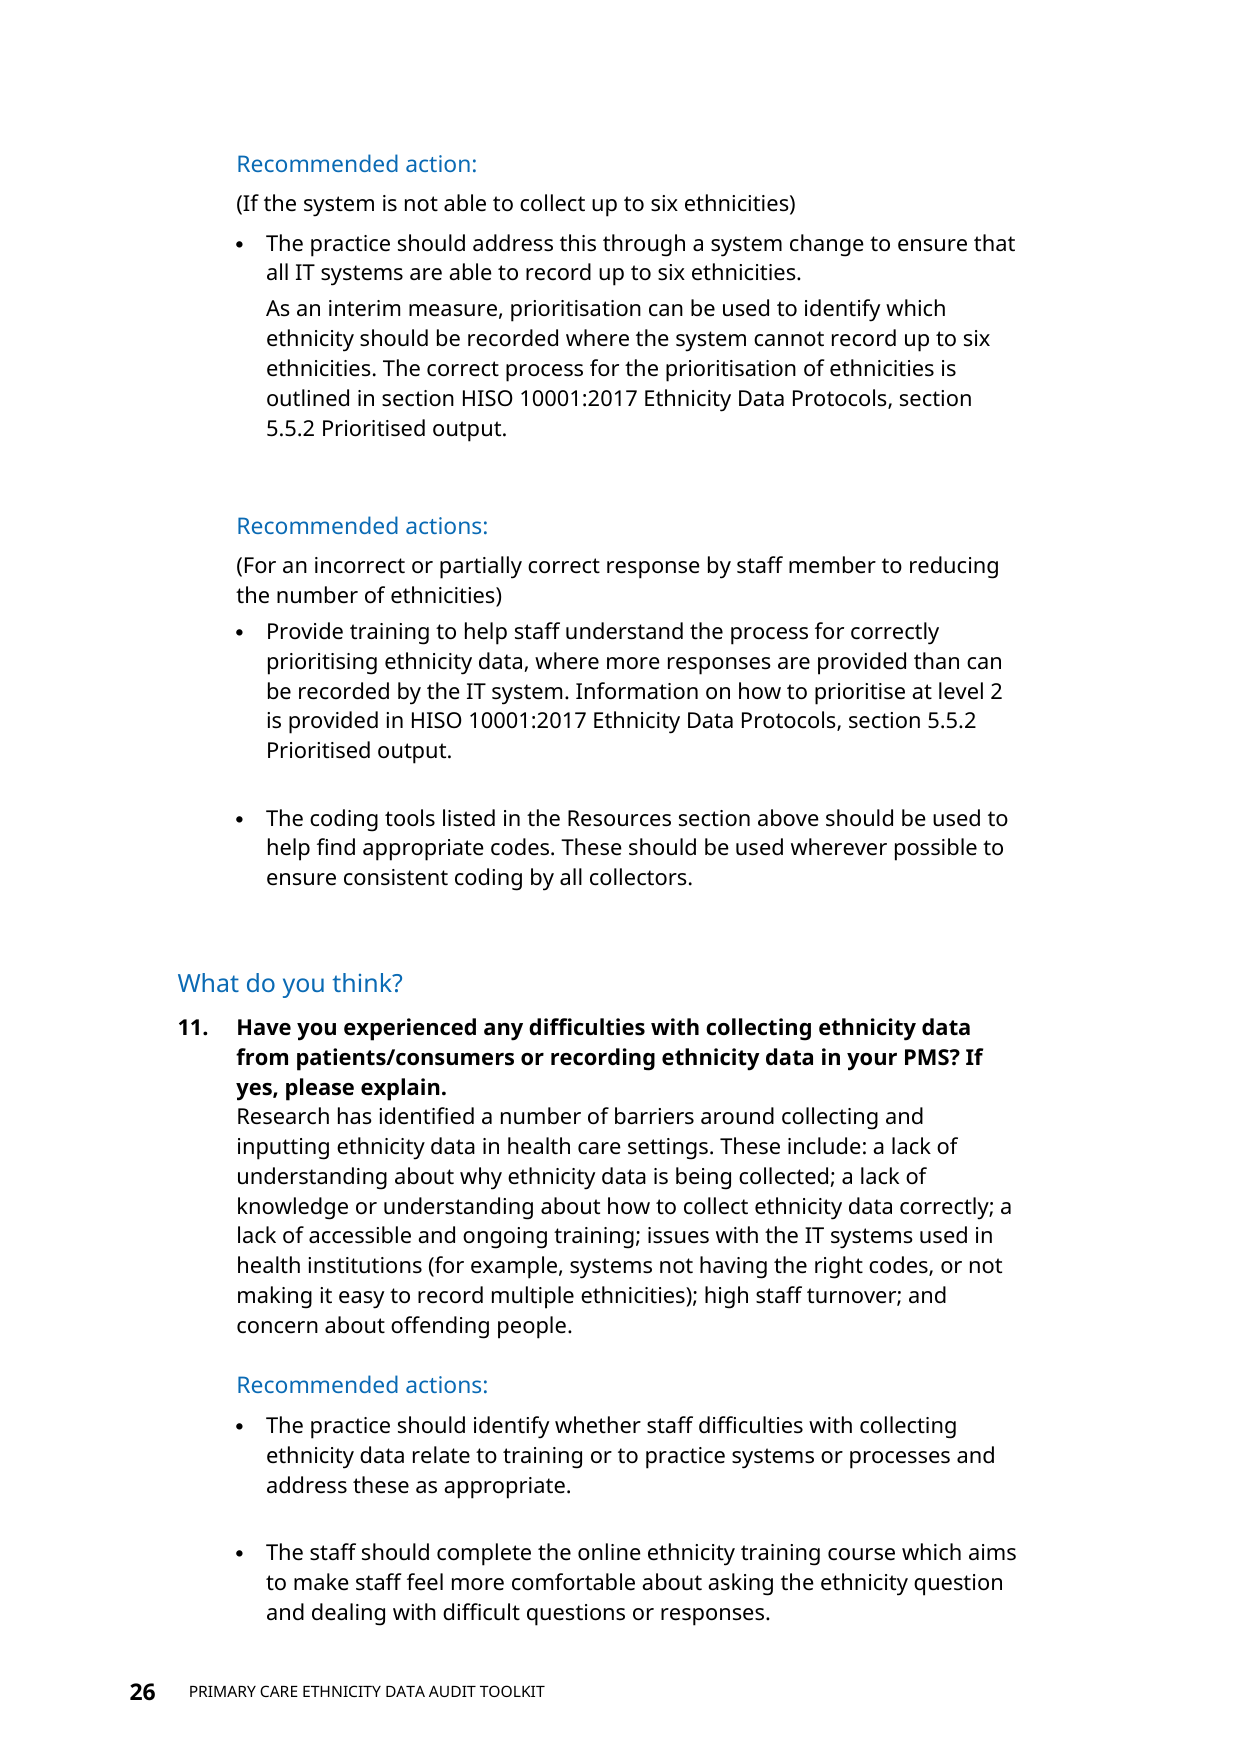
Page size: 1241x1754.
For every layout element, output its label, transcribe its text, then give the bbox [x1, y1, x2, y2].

text The practice should identify whether staff difficulties with collecting ethnicity data relate to training or to practice systems or processes and address these as appropriate. [236, 1410, 1019, 1499]
text The staff should complete the online ethnicity training course which aims to make staff feel more comfortable about asking the ethnicity question and dealing with difficult questions or responses. [236, 1537, 1019, 1626]
text Have you experienced any difficulties with collecting ethnicity data from patients/consumers or recording ethnicity data in your PMS? If yes, please explain. [177, 1012, 1019, 1101]
text Research has identified a number of barriers around collecting and inputting ethnicity data in health care settings. These include: a lack of understanding about why ethnicity data is being collected; a lack of knowledge or understanding about how to collect ethnicity data correctly; a lack of accessible and ongoing training; issues with the IT systems used in health institutions (for example, systems not having the right codes, or not making it easy to record multiple ethnicities); high staff turnover; and concern about offending people. [236, 1101, 1019, 1340]
subtitle Recommended actions: [236, 509, 1019, 541]
subtitle What do you think? [177, 965, 1019, 999]
text As an interim measure, prioritisation can be used to identify which ethnicity should be recorded where the system cannot record up to six ethnicities. The correct process for the prioritisation of ethnicities is outlined in section HISO 10001:2017 Ethnicity Data Protocols, section 5.5.2 Prioritised output. [266, 293, 1019, 442]
subtitle Recommended actions: [236, 1369, 1019, 1401]
text The practice should address this through a system change to ensure that all IT systems are able to record up to six ethnicities. [236, 227, 1019, 287]
text The coding tools listed in the Resources section above should be used to help find appropriate codes. These should be used wherever possible to ensure consistent coding by all collectors. [236, 802, 1019, 892]
subtitle Recommended action: [236, 148, 1019, 179]
text Provide training to help staff understand the process for correctly prioritising ethnicity data, where more responses are provided than can be recorded by the IT system. Information on how to prioritise at level 2 is provided in HISO 10001:2017 Ethnicity Data Protocols, section 5.5.2 Prioritised output. [236, 616, 1019, 765]
text (For an incorrect or partially correct response by staff member to reducing the number of ethnicities) [236, 550, 1019, 610]
text (If the system is not able to collect up to six ethnicities) [236, 188, 1019, 218]
